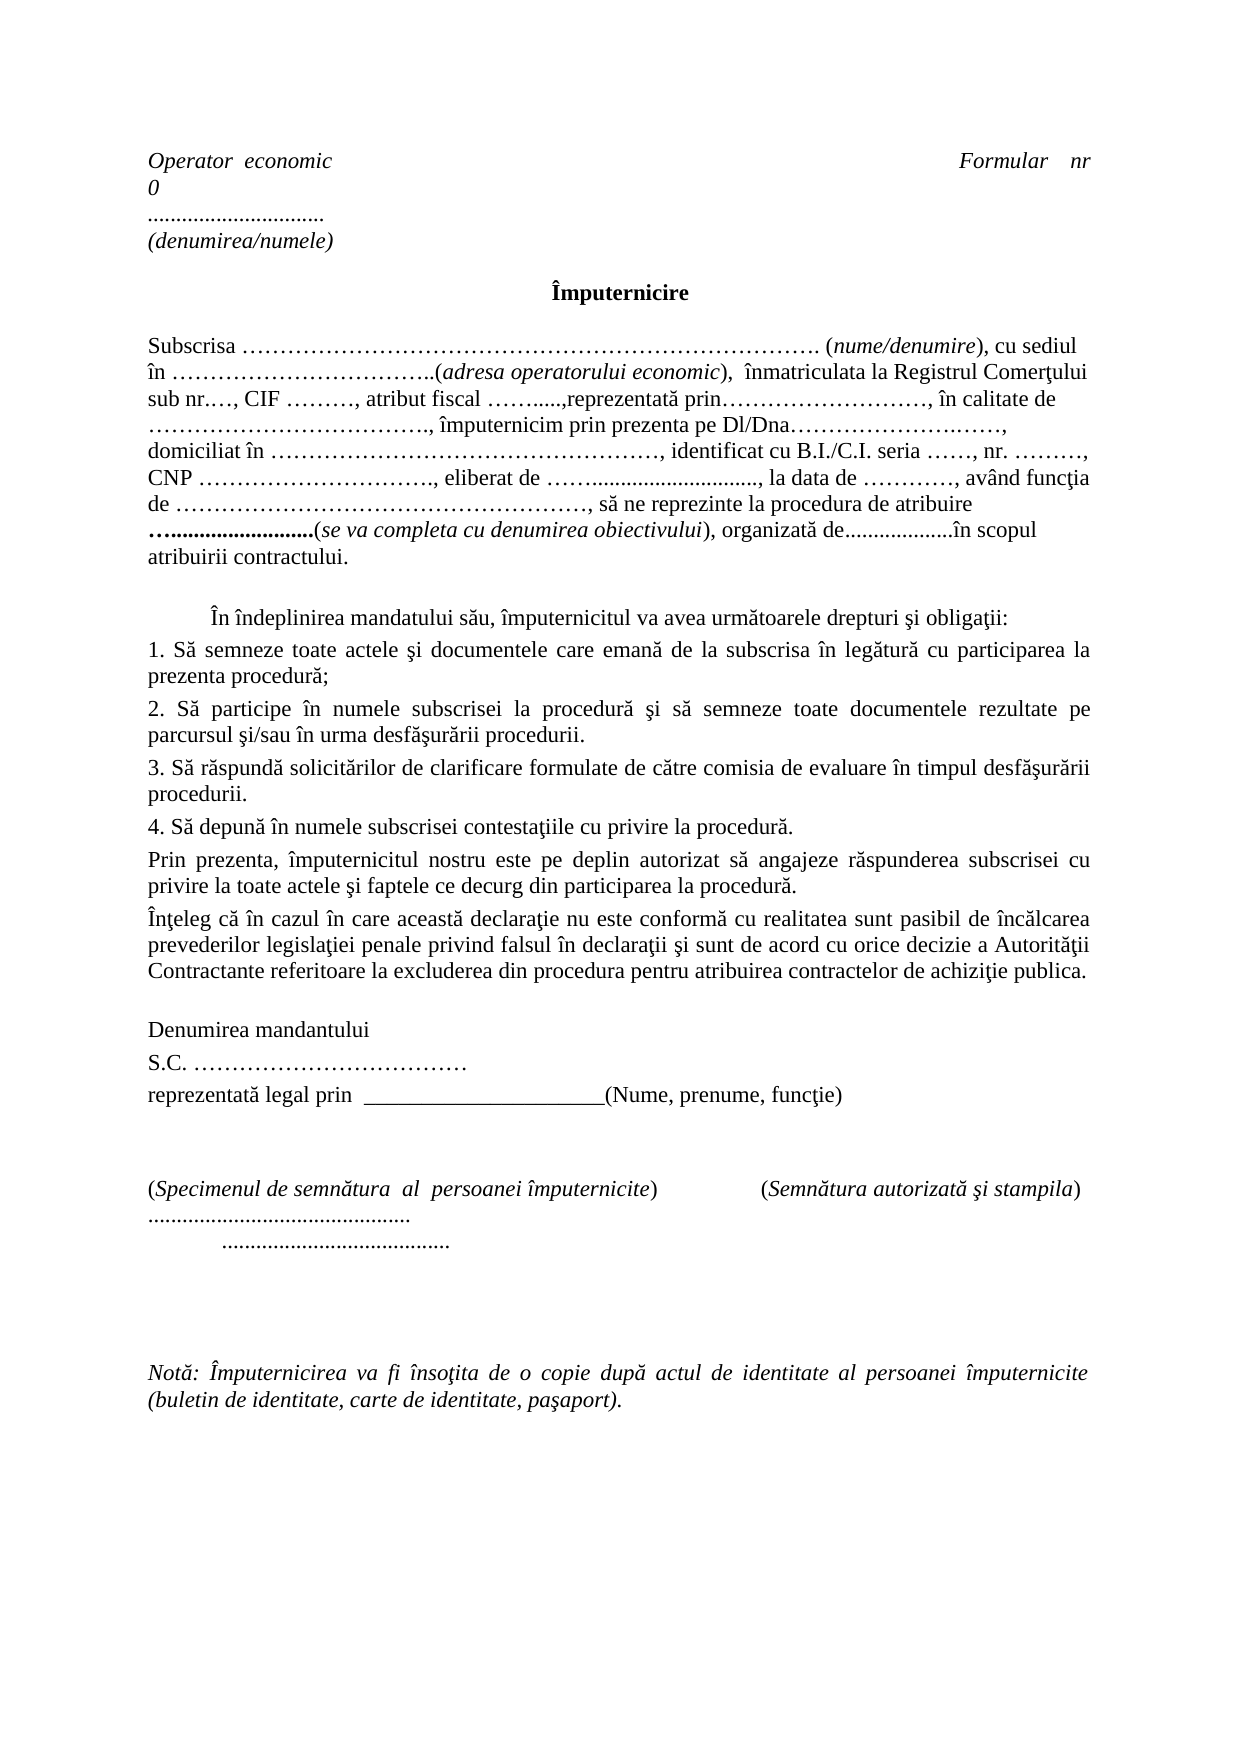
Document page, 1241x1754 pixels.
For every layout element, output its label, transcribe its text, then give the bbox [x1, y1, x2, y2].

text 1. Să semneze toate actele şi documentele care emană de la subscrisa în legătură cu participarea la prezenta procedură; [148, 636, 1093, 689]
text Înţeleg că în cazul în care această declaraţie nu este conformă cu realitatea sunt pasibil de încălcarea prevederilor legislaţiei penale privind falsul în declaraţii şi sunt de acord cu orice decizie a Autorităţii Contractante referitoare la excluderea din procedura pentru atribuirea contractelor de achiziţie publica. [148, 904, 1093, 984]
text Prin prezenta, împuternicitul nostru este pe deplin autorizat să angajeze răspunderea subscrisei cu privire la toate actele şi faptele ce decurg din participarea la procedură. [148, 846, 1093, 898]
text În îndeplinirea mandatului său, împuternicitul va avea următoarele drepturi şi obligaţii: [148, 603, 1093, 630]
text S.C. ……………………………… [148, 1049, 1093, 1075]
text Notă: Împuternicirea va fi însoţita de o copie după actul de identitate al persoanei împuternicite (buletin de identitate, carte de identitate, paşaport). [148, 1359, 1093, 1412]
text 4. Să depună în numele subscrisei contestaţiile cu privire la procedură. [148, 813, 1093, 839]
text .............................................. ........................................ [148, 1201, 1093, 1254]
text Denumirea mandantului [148, 1016, 1093, 1043]
text Operator economic Formular nr 0 [148, 148, 1093, 200]
text Împuternicire [148, 279, 1093, 306]
text (Specimenul de semnătura al persoanei împuternicite) (Semnătura autorizată şi stampila) [148, 1147, 1093, 1201]
text reprezentată legal prin _____________________(Nume, prenume, funcţie) [148, 1081, 1093, 1108]
text 3. Să răspundă solicitărilor de clarificare formulate de către comisia de evaluare în timpul desfăşurării procedurii. [148, 754, 1093, 807]
text Subscrisa …………………………………………………………………. (nume/denumire), cu sediul în ……………………………..(adresa operatorului economic), înmatriculata la Registrul Comerţului sub nr.…, CIF ………, atribut fiscal …….....,reprezentată prin………………………, în calitate de ………………………………., împuternicim prin prezenta pe Dl/Dna………………….……, domiciliat în ……………………………………………, identificat cu B.I./C.I. seria ……, nr. ………, CNP …………………………., eliberat de ……............................., la data de …………, având funcţia de ………………………………………………, să ne reprezinte la procedura de atribuire ….........................(se va completa cu denumirea obiectivului), organizată de...................în scopul atribuirii contractului. [148, 332, 1093, 569]
text ............................... [148, 200, 1093, 227]
text 2. Să participe în numele subscrisei la procedură şi să semneze toate documentele rezultate pe parcursul şi/sau în urma desfăşurării procedurii. [148, 695, 1093, 748]
text (denumirea/numele) [148, 227, 1093, 253]
